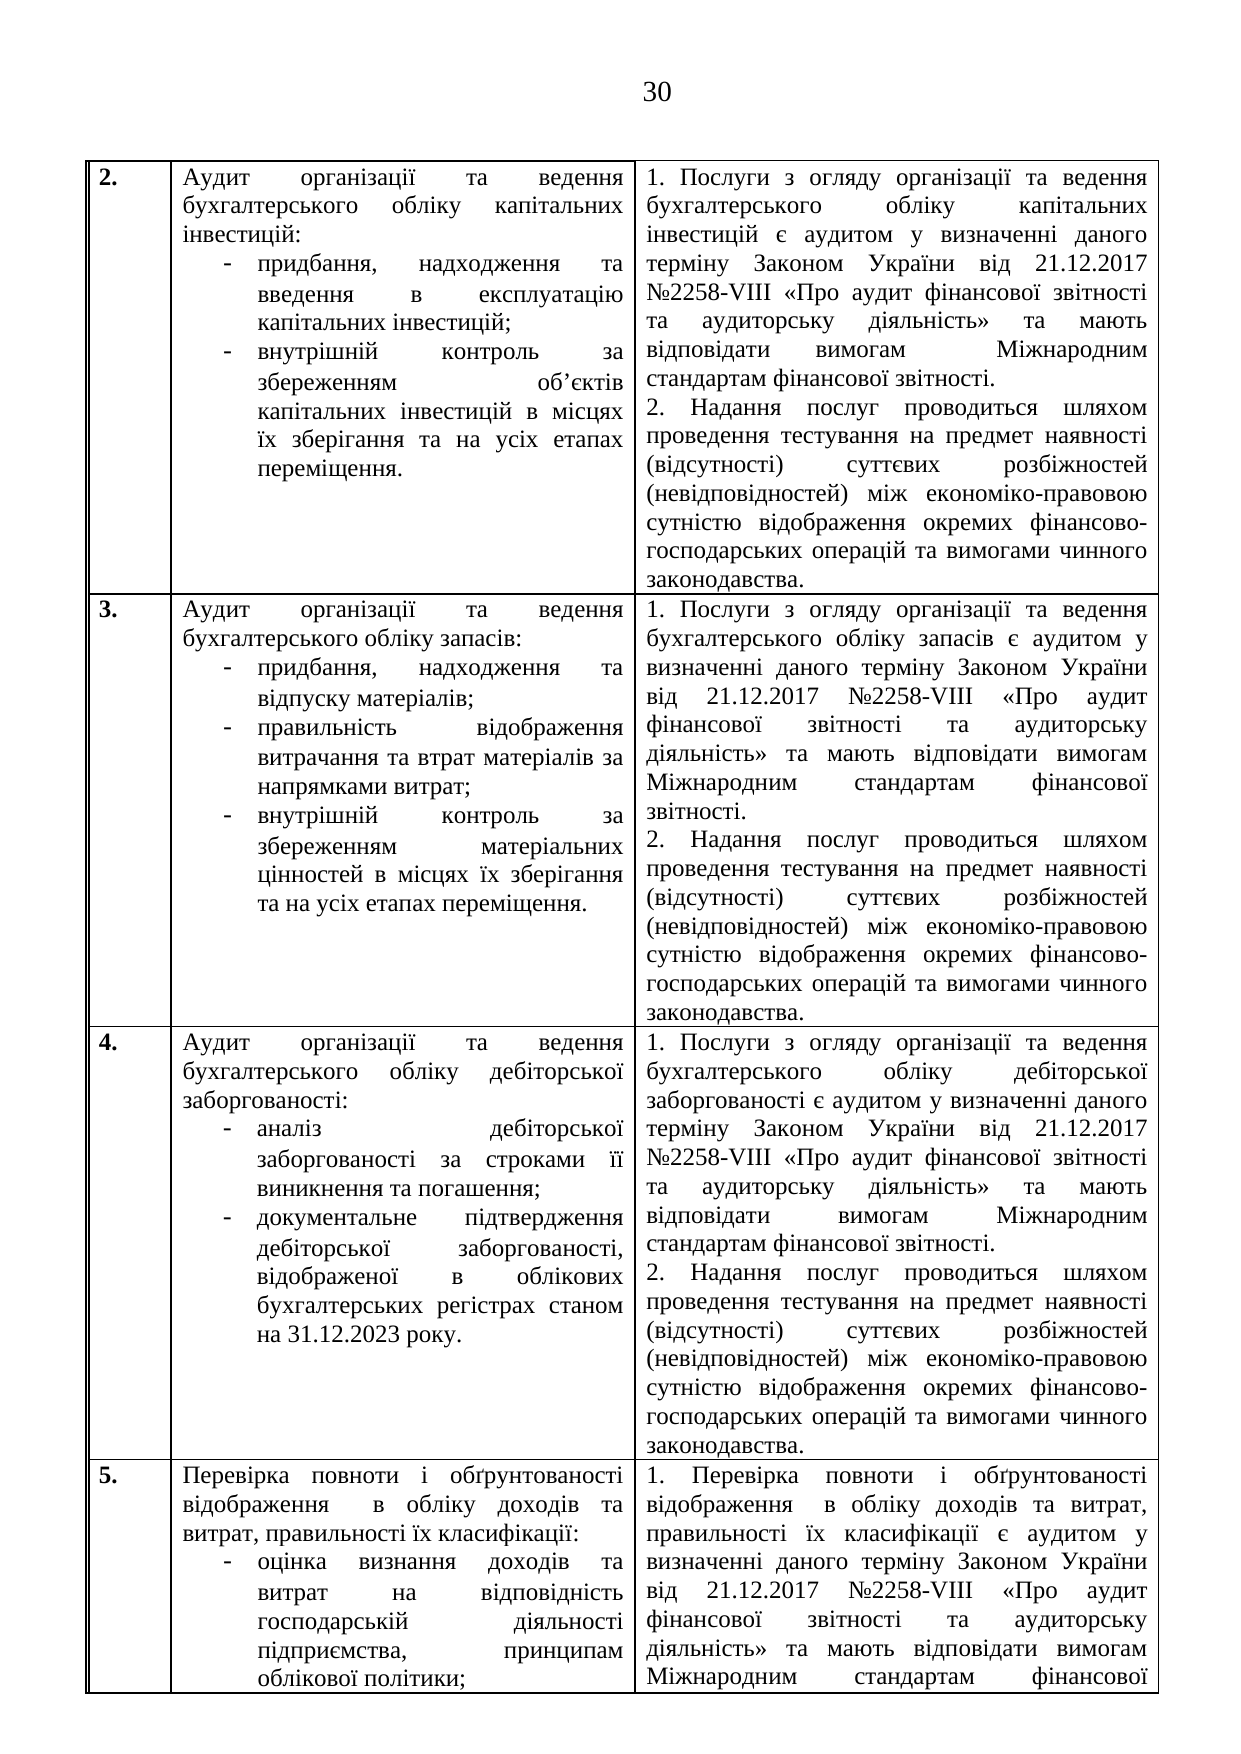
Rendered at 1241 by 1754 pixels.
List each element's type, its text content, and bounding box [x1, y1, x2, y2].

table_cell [172, 1460, 634, 1692]
table_cell 1. Послуги з огляду організації та ведення бухгалтерського обліку запасів є аудитом у визначенні даного терміну Законом України від 21.12.2017 №2258-VIІІ «Про аудит фінансової звітності та аудиторську діяльність» та мають відповідати вимогам Міжнародним стандартам фінансової звітності. 2. Надання послуг проводиться шляхом проведення тестування на предмет наявності (відсутності) суттєвих розбіжностей (невідповідностей) між економіко-правовою сутністю відображення окремих фінансово-господарських операцій та вимогами чинного законодавства. [636, 595, 1158, 1026]
table_cell 4. [90, 1027, 170, 1458]
table_cell Аудит організації та ведення бухгалтерського обліку капітальних інвестицій: придбання, надходження та введення в експлуатацію капітальних інвестицій; внутрішній контроль за збереженням об’єктів капітальних інвестицій в місцях їх зберігання та на усіх етапах переміщення. [172, 162, 634, 593]
table_cell 1. Послуги з огляду організації та ведення бухгалтерського обліку дебіторської заборгованості є аудитом у визначенні даного терміну Законом України від 21.12.2017 №2258-VIІІ «Про аудит фінансової звітності та аудиторську діяльність» та мають відповідати вимогам Міжнародним стандартам фінансової звітності. 2. Надання послуг проводиться шляхом проведення тестування на предмет наявності (відсутності) суттєвих розбіжностей (невідповідностей) між економіко-правовою сутністю відображення окремих фінансово-господарських операцій та вимогами чинного законодавства. [636, 1027, 1158, 1458]
table_cell 2. [90, 162, 170, 593]
table_cell 1. Послуги з огляду організації та ведення бухгалтерського обліку капітальних інвестицій є аудитом у визначенні даного терміну Законом України від 21.12.2017 №2258-VIІІ «Про аудит фінансової звітності та аудиторську діяльність» та мають відповідати вимогам Міжнародним стандартам фінансової звітності. 2. Надання послуг проводиться шляхом проведення тестування на предмет наявності (відсутності) суттєвих розбіжностей (невідповідностей) між економіко-правовою сутністю відображення окремих фінансово-господарських операцій та вимогами чинного законодавства. [636, 161, 1158, 593]
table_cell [636, 1460, 1158, 1692]
table_cell Аудит організації та ведення бухгалтерського обліку дебіторської заборгованості: аналіз дебіторської заборгованості за строками її виникнення та погашення; документальне підтвердження дебіторської заборгованості, відображеної в облікових бухгалтерських регістрах станом на 31.12.2023 року. [172, 1027, 634, 1458]
table_cell Аудит організації та ведення бухгалтерського обліку запасів: придбання, надходження та відпуску матеріалів; правильність відображення витрачання та втрат матеріалів за напрямками витрат; внутрішній контроль за збереженням матеріальних цінностей в місцях їх зберігання та на усіх етапах переміщення. [172, 595, 634, 1026]
table_cell 5. [90, 1460, 170, 1692]
table_cell 3. [90, 595, 170, 1026]
